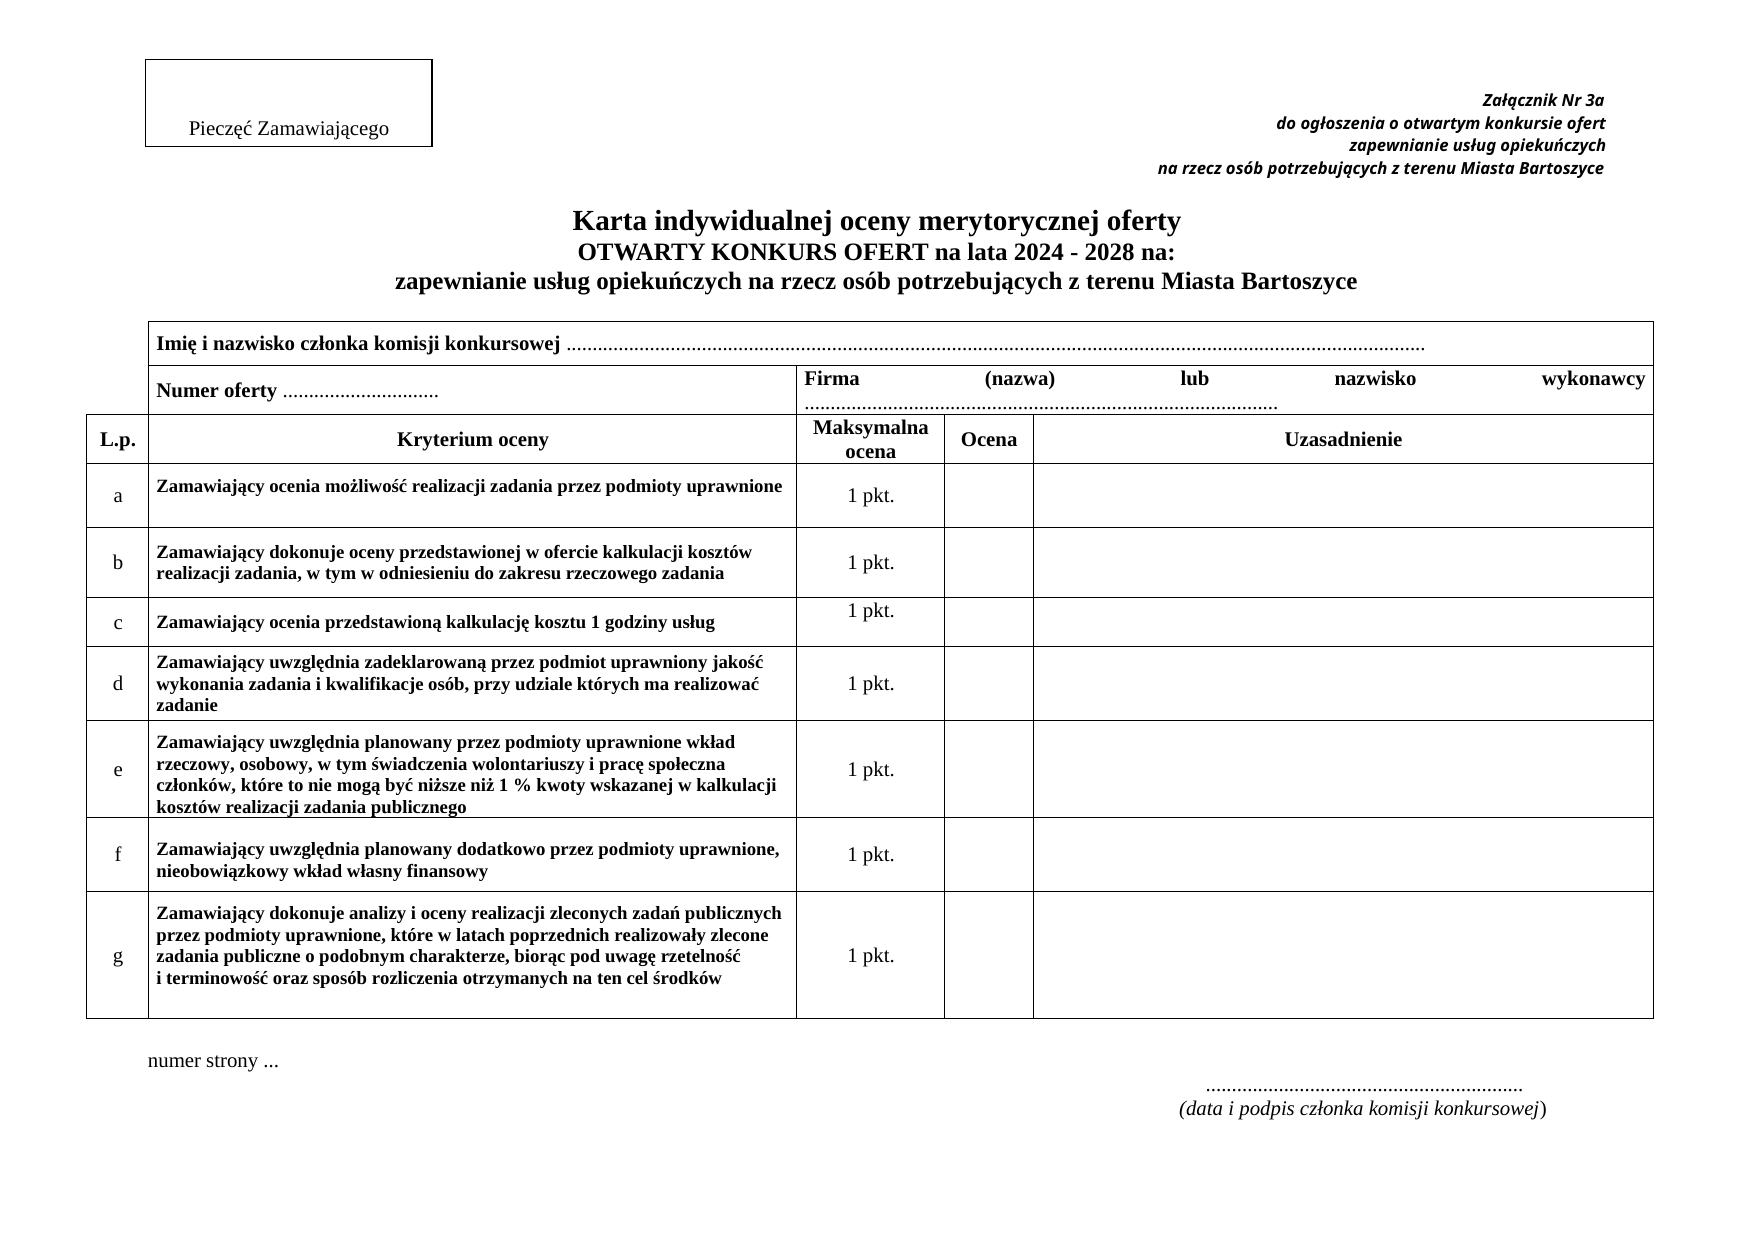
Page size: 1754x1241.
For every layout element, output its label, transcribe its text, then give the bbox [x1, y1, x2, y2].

text zapewnianie usług opiekuńczych na rzecz osób potrzebujących z terenu Miasta Bartoszyce [146, 266, 1606, 294]
table_header Imię i nazwisko członka komisji konkursowej ..................................................................................................................................................................... [149, 322, 1653, 365]
table_cell [1034, 721, 1653, 817]
table_cell f [87, 818, 148, 891]
text OTWARTY KONKURS OFERT na lata 2024 - 2028 na: [146, 237, 1606, 266]
table_cell d [87, 647, 148, 719]
table_cell Ocena [945, 415, 1033, 463]
table_cell Numer oferty .............................. [149, 366, 796, 414]
table_cell g [87, 892, 148, 1018]
table_cell Zamawiający ocenia możliwość realizacji zadania przez podmioty uprawnione [149, 464, 796, 527]
table_cell [945, 647, 1033, 719]
table_cell [945, 818, 1033, 891]
table_cell Kryterium oceny [149, 415, 796, 463]
text numer strony ... [148, 1047, 1606, 1072]
table_cell Firma (nazwa) lub nazwisko wykonawcy ........................................................................................... [797, 366, 1653, 414]
table_cell 1 pkt. [797, 818, 944, 891]
table_cell Zamawiający dokonuje oceny przedstawionej w ofercie kalkulacji kosztów realizacji zadania, w tym w odniesieniu do zakresu rzeczowego zadania [149, 528, 796, 597]
table_cell c [87, 598, 148, 646]
table_cell Zamawiający uwzględnia planowany przez podmioty uprawnione wkład rzeczowy, osobowy, w tym świadczenia wolontariuszy i pracę społeczna członków, które to nie mogą być niższe niż 1 % kwoty wskazanej w kalkulacji kosztów realizacji zadania publicznego [149, 721, 796, 817]
table_cell [945, 721, 1033, 817]
table_cell [1034, 818, 1653, 891]
table_cell [1034, 528, 1653, 597]
table_cell [945, 892, 1033, 1018]
table_cell 1 pkt. [797, 892, 944, 1018]
table_cell L.p. [87, 415, 148, 463]
table_cell Zamawiający uwzględnia zadeklarowaną przez podmiot uprawniony jakość wykonania zadania i kwalifikacje osób, przy udziale których ma realizować zadanie [149, 647, 796, 719]
text zapewnianie usług opiekuńczych [148, 134, 1606, 157]
table_cell 1 pkt. [797, 528, 944, 597]
table_cell 1 pkt. [797, 464, 944, 527]
text Załącznik Nr 3a [1254, 89, 1606, 111]
table_cell a [87, 464, 148, 527]
table_cell [945, 464, 1033, 527]
table_cell [1034, 598, 1653, 646]
table_cell [1034, 464, 1653, 527]
text Karta indywidualnej oceny merytorycznej oferty [148, 203, 1606, 237]
table_cell e [87, 721, 148, 817]
table_cell [1034, 647, 1653, 719]
table_cell Zamawiający dokonuje analizy i oceny realizacji zleconych zadań publicznych przez podmioty uprawnione, które w latach poprzednich realizowały zlecone zadania publiczne o podobnym charakterze, biorąc pod uwagę rzetelność i terminowość oraz sposób rozliczenia otrzymanych na ten cel środków [149, 892, 796, 1018]
text do ogłoszenia o otwartym konkursie ofert [433, 111, 1606, 134]
table_cell [945, 528, 1033, 597]
table_cell 1 pkt. [797, 721, 944, 817]
table_cell b [87, 528, 148, 597]
table_cell Zamawiający uwzględnia planowany dodatkowo przez podmioty uprawnione, nieobowiązkowy wkład własny finansowy [149, 818, 796, 891]
table_cell [1034, 892, 1653, 1018]
table_cell 1 pkt. [797, 647, 944, 719]
table_cell Uzasadnienie [1034, 415, 1653, 463]
table_cell [945, 598, 1033, 646]
table_cell Maksymalna ocena [797, 415, 944, 463]
text (data i podpis członka komisji konkursowej) [148, 1096, 1550, 1120]
table_cell 1 pkt. [797, 598, 944, 646]
text na rzecz osób potrzebujących z terenu Miasta Bartoszyce [148, 157, 1606, 179]
text ............................................................. [1122, 1072, 1606, 1096]
table_cell Zamawiający ocenia przedstawioną kalkulację kosztu 1 godziny usług [149, 598, 796, 646]
